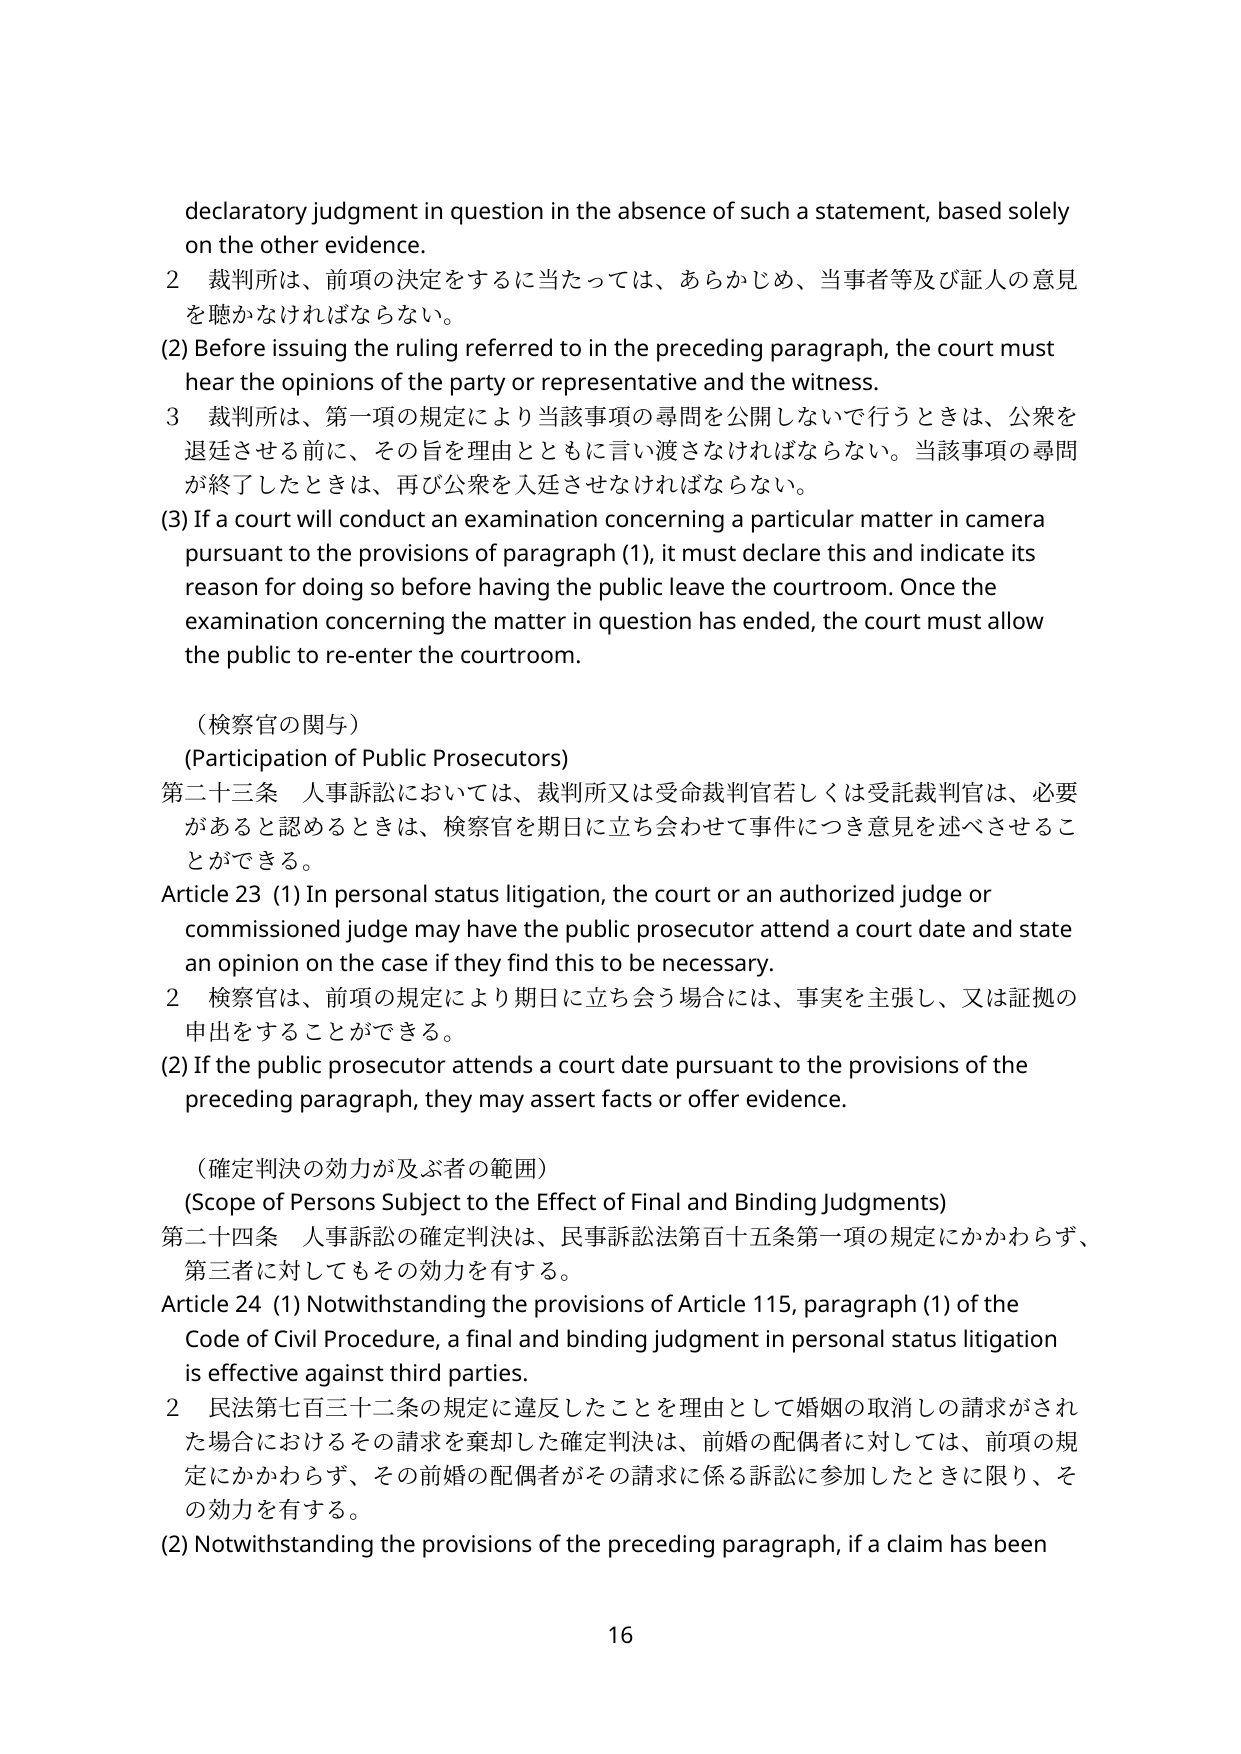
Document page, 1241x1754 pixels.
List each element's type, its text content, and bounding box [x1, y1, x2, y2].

text （確定判決の効力が及ぶ者の範囲） [184, 1150, 1079, 1184]
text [161, 1526, 1079, 1560]
text 第二十四条 人事訴訟の確定判決は、民事訴訟法第百十五条第一項の規定にかかわらず、第三者に対してもその効力を有する。 [161, 1219, 1079, 1287]
text Article 23 (1) In personal status litigation, the court or an authorized judge or commissioned judge may have the public prosecutor attend a court date and state an opinion on the case if they find this to be necessary. [161, 877, 1079, 979]
text ２ 検察官は、前項の規定により期日に立ち会う場合には、事実を主張し、又は証拠の申出をすることができる。 [161, 979, 1079, 1048]
text Article 24 (1) Notwithstanding the provisions of Article 115, paragraph (1) of the Code of Civil Procedure, a final and binding judgment in personal status litigation is effective against third parties. [161, 1287, 1079, 1389]
text ２ 民法第七百三十二条の規定に違反したことを理由として婚姻の取消しの請求がされた場合におけるその請求を棄却した確定判決は、前婚の配偶者に対しては、前項の規定にかかわらず、その前婚の配偶者がその請求に係る訴訟に参加したときに限り、その効力を有する。 [161, 1389, 1079, 1526]
text ２ 裁判所は、前項の決定をするに当たっては、あらかじめ、当事者等及び証人の意見を聴かなければならない。 [161, 262, 1079, 330]
text ３ 裁判所は、第一項の規定により当該事項の尋問を公開しないで行うときは、公衆を退廷させる前に、その旨を理由とともに言い渡さなければならない。当該事項の尋問が終了したときは、再び公衆を入廷させなければならない。 [161, 399, 1079, 501]
text 第二十三条 人事訴訟においては、裁判所又は受命裁判官若しくは受託裁判官は、必要があると認めるときは、検察官を期日に立ち会わせて事件につき意見を述べさせることができる。 [161, 774, 1079, 877]
text (3) If a court will conduct an examination concerning a particular matter in camera pursuant to the provisions of paragraph (1), it must declare this and indicate its reason for doing so before having the public leave the courtroom. Once the examination concerning the matter in question has ended, the court must allow the public to re-enter the courtroom. [161, 501, 1079, 672]
text (2) Before issuing the ruling referred to in the preceding paragraph, the court must hear the opinions of the party or representative and the witness. [161, 330, 1079, 399]
text (2) If the public prosecutor attends a court date pursuant to the provisions of the preceding paragraph, they may assert facts or offer evidence. [161, 1048, 1079, 1116]
text (Scope of Persons Subject to the Effect of Final and Binding Judgments) [184, 1184, 1079, 1219]
text （検察官の関与） [184, 706, 1079, 740]
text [161, 194, 1079, 262]
text (Participation of Public Prosecutors) [184, 740, 1079, 774]
